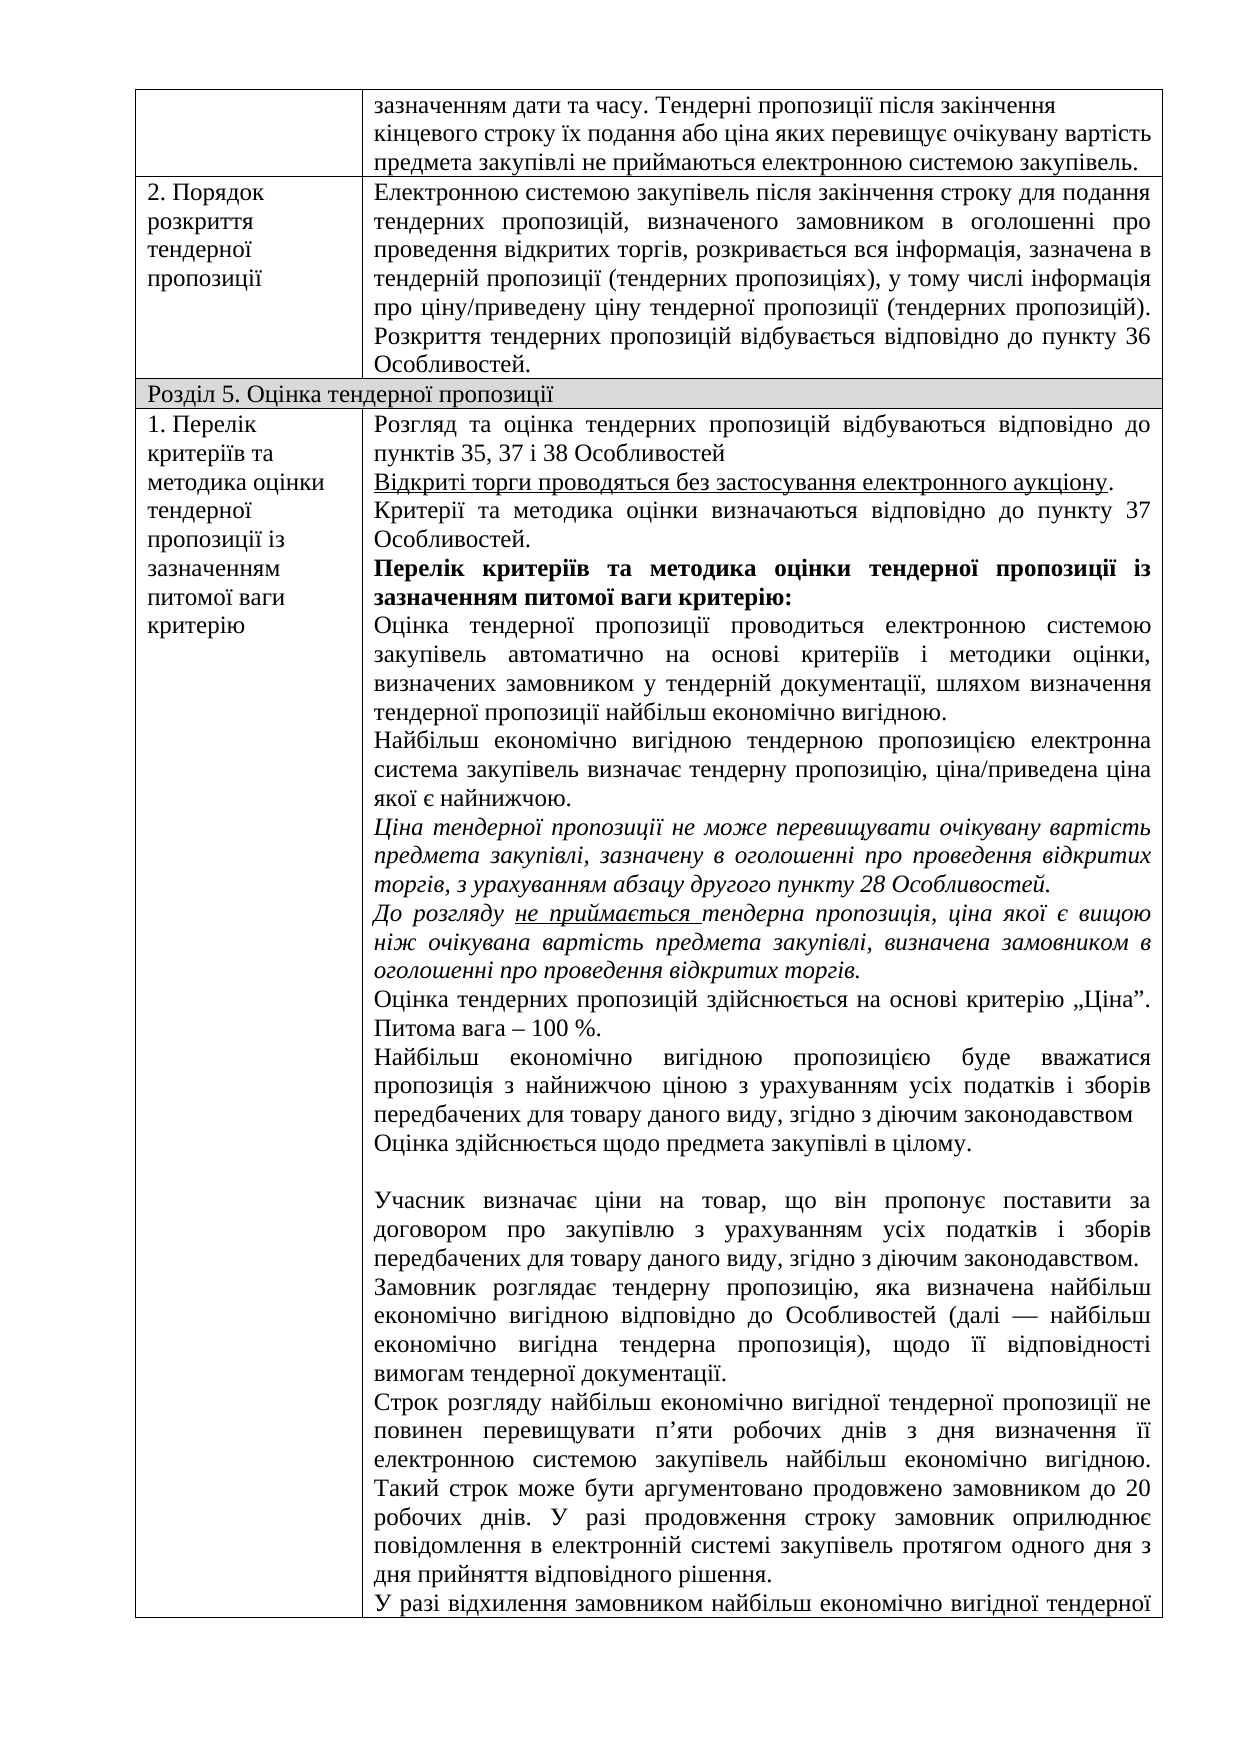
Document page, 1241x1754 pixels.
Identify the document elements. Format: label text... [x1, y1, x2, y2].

table_cell Електронною системою закупівель після закінчення строку для подання тендерних пропозицій, визначеного замовником в оголошенні про проведення відкритих торгів, розкривається вся інформація, зазначена в тендерній пропозиції (тендерних пропозиціях), у тому числі інформація про ціну/приведену ціну тендерної пропозиції (тендерних пропозицій). Розкриття тендерних пропозицій відбувається відповідно до пункту 36 Особливостей. [363, 177, 1162, 378]
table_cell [363, 409, 1162, 1617]
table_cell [363, 90, 1162, 176]
table_cell 2. Порядок розкриття тендерної пропозиції [136, 177, 362, 378]
table_cell Розділ 5. Оцінка тендерної пропозиції [136, 379, 1162, 408]
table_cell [136, 90, 362, 176]
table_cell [136, 409, 362, 1617]
